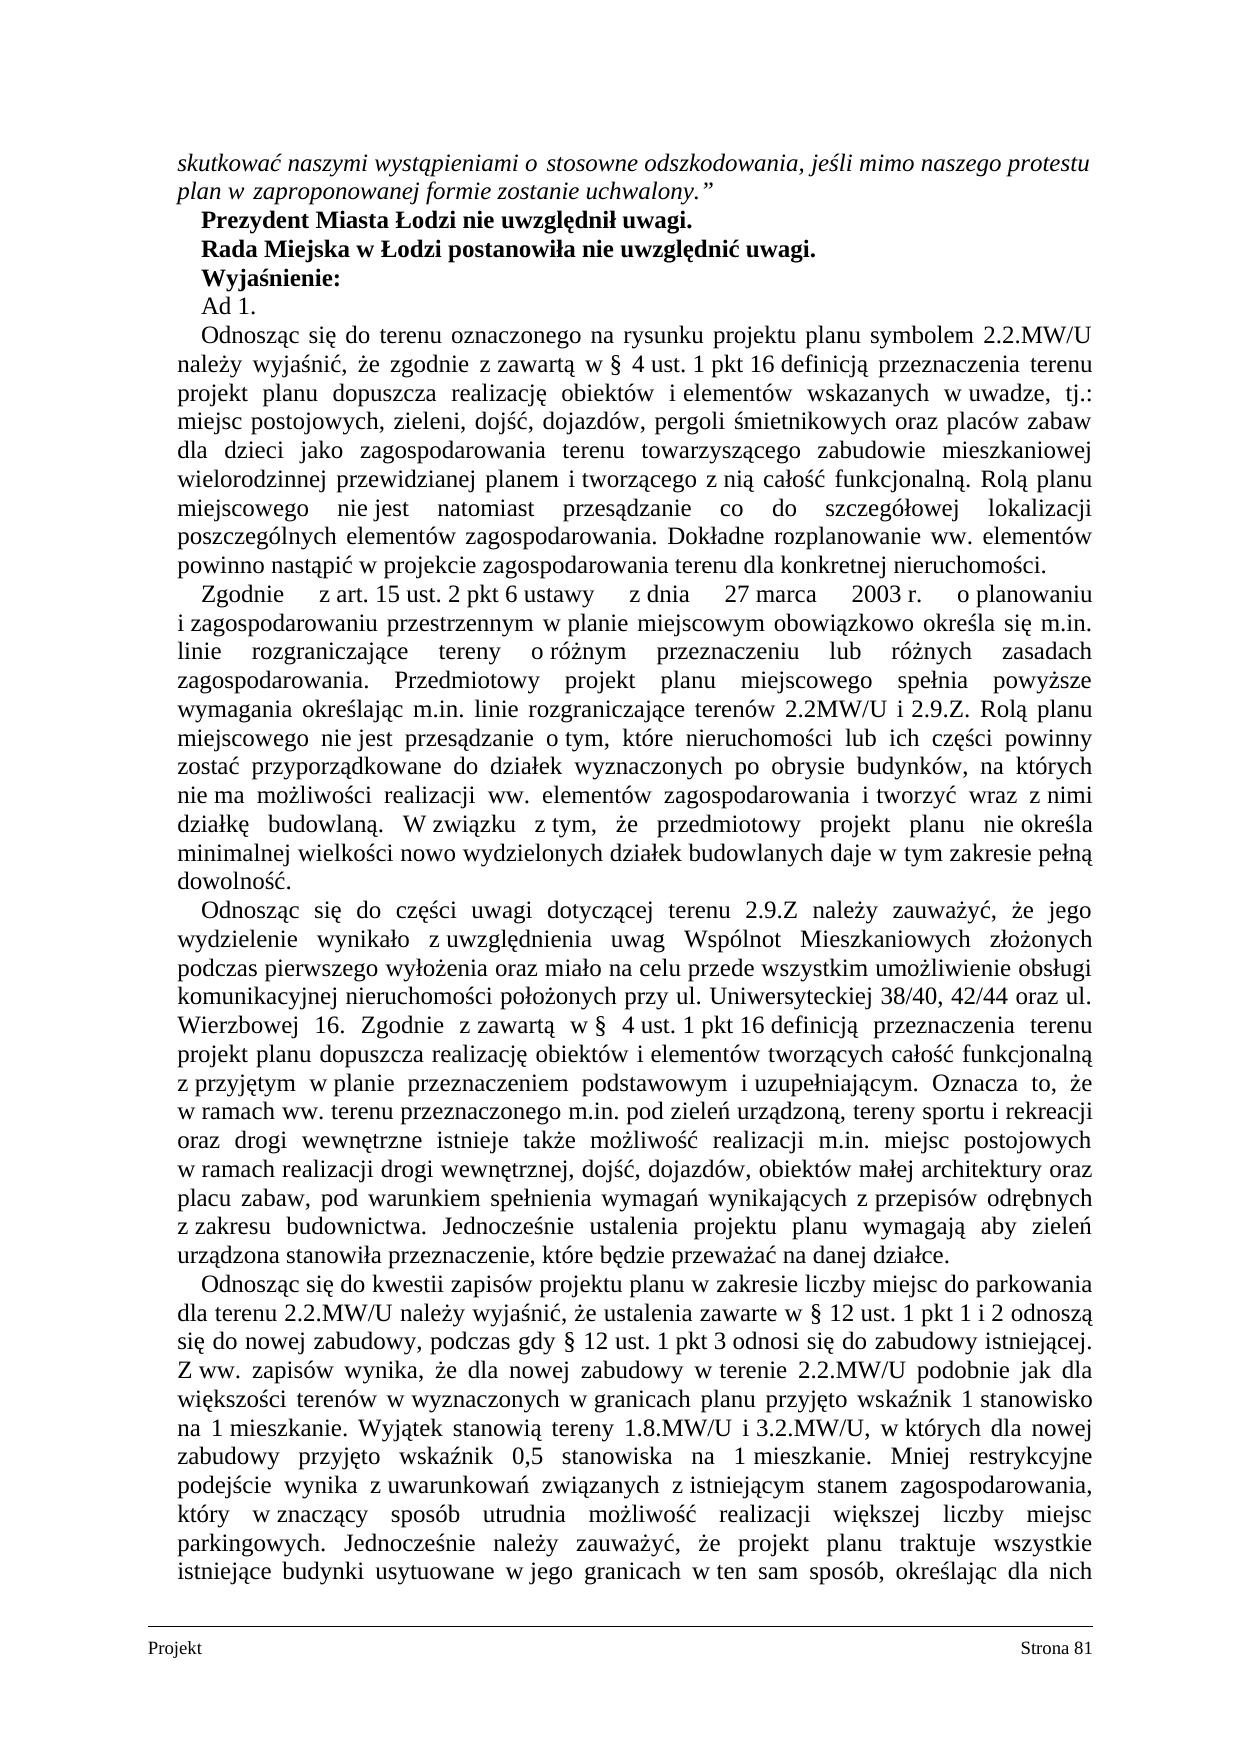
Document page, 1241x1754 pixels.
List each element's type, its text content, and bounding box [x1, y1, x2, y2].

text Ad 1. [177, 291, 1093, 320]
text Prezydent Miasta Łodzi nie uwzględnił uwagi. [177, 205, 1093, 234]
text Zgodnie z art. 15 ust. 2 pkt 6 ustawy z dnia 27 marca 2003 r. o planowaniu i zagospodarowaniu przestrzennym w planie miejscowym obowiązkowo określa się m.in. linie rozgraniczające tereny o różnym przeznaczeniu lub różnych zasadach zagospodarowania. Przedmiotowy projekt planu miejscowego spełnia powyższe wymagania określając m.in. linie rozgraniczające terenów 2.2MW/U i 2.9.Z. Rolą planu miejscowego nie jest przesądzanie o tym, które nieruchomości lub ich części powinny zostać przyporządkowane do działek wyznaczonych po obrysie budynków, na których nie ma możliwości realizacji ww. elementów zagospodarowania i tworzyć wraz z nimi działkę budowlaną. W związku z tym, że przedmiotowy projekt planu nie określa minimalnej wielkości nowo wydzielonych działek budowlanych daje w tym zakresie pełną dowolność. [177, 579, 1093, 895]
text Odnosząc się do terenu oznaczonego na rysunku projektu planu symbolem 2.2.MW/U należy wyjaśnić, że zgodnie z zawartą w § 4 ust. 1 pkt 16 definicją przeznaczenia terenu projekt planu dopuszcza realizację obiektów i elementów wskazanych w uwadze, tj.: miejsc postojowych, zieleni, dojść, dojazdów, pergoli śmietnikowych oraz placów zabaw dla dzieci jako zagospodarowania terenu towarzyszącego zabudowie mieszkaniowej wielorodzinnej przewidzianej planem i tworzącego z nią całość funkcjonalną. Rolą planu miejscowego nie jest natomiast przesądzanie co do szczegółowej lokalizacji poszczególnych elementów zagospodarowania. Dokładne rozplanowanie ww. elementów powinno nastąpić w projekcie zagospodarowania terenu dla konkretnej nieruchomości. [177, 320, 1093, 579]
text Rada Miejska w Łodzi postanowiła nie uwzględnić uwagi. [177, 234, 1093, 263]
text Wyjaśnienie: [177, 263, 1093, 291]
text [177, 148, 1093, 205]
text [177, 1269, 1093, 1585]
text Odnosząc się do części uwagi dotyczącej terenu 2.9.Z należy zauważyć, że jego wydzielenie wynikało z uwzględnienia uwag Wspólnot Mieszkaniowych złożonych podczas pierwszego wyłożenia oraz miało na celu przede wszystkim umożliwienie obsługi komunikacyjnej nieruchomości położonych przy ul. Uniwersyteckiej 38/40, 42/44 oraz ul. Wierzbowej 16. Zgodnie z zawartą w § 4 ust. 1 pkt 16 definicją przeznaczenia terenu projekt planu dopuszcza realizację obiektów i elementów tworzących całość funkcjonalną z przyjętym w planie przeznaczeniem podstawowym i uzupełniającym. Oznacza to, że w ramach ww. terenu przeznaczonego m.in. pod zieleń urządzoną, tereny sportu i rekreacji oraz drogi wewnętrzne istnieje także możliwość realizacji m.in. miejsc postojowych w ramach realizacji drogi wewnętrznej, dojść, dojazdów, obiektów małej architektury oraz placu zabaw, pod warunkiem spełnienia wymagań wynikających z przepisów odrębnych z zakresu budownictwa. Jednocześnie ustalenia projektu planu wymagają aby zieleń urządzona stanowiła przeznaczenie, które będzie przeważać na danej działce. [177, 895, 1093, 1269]
